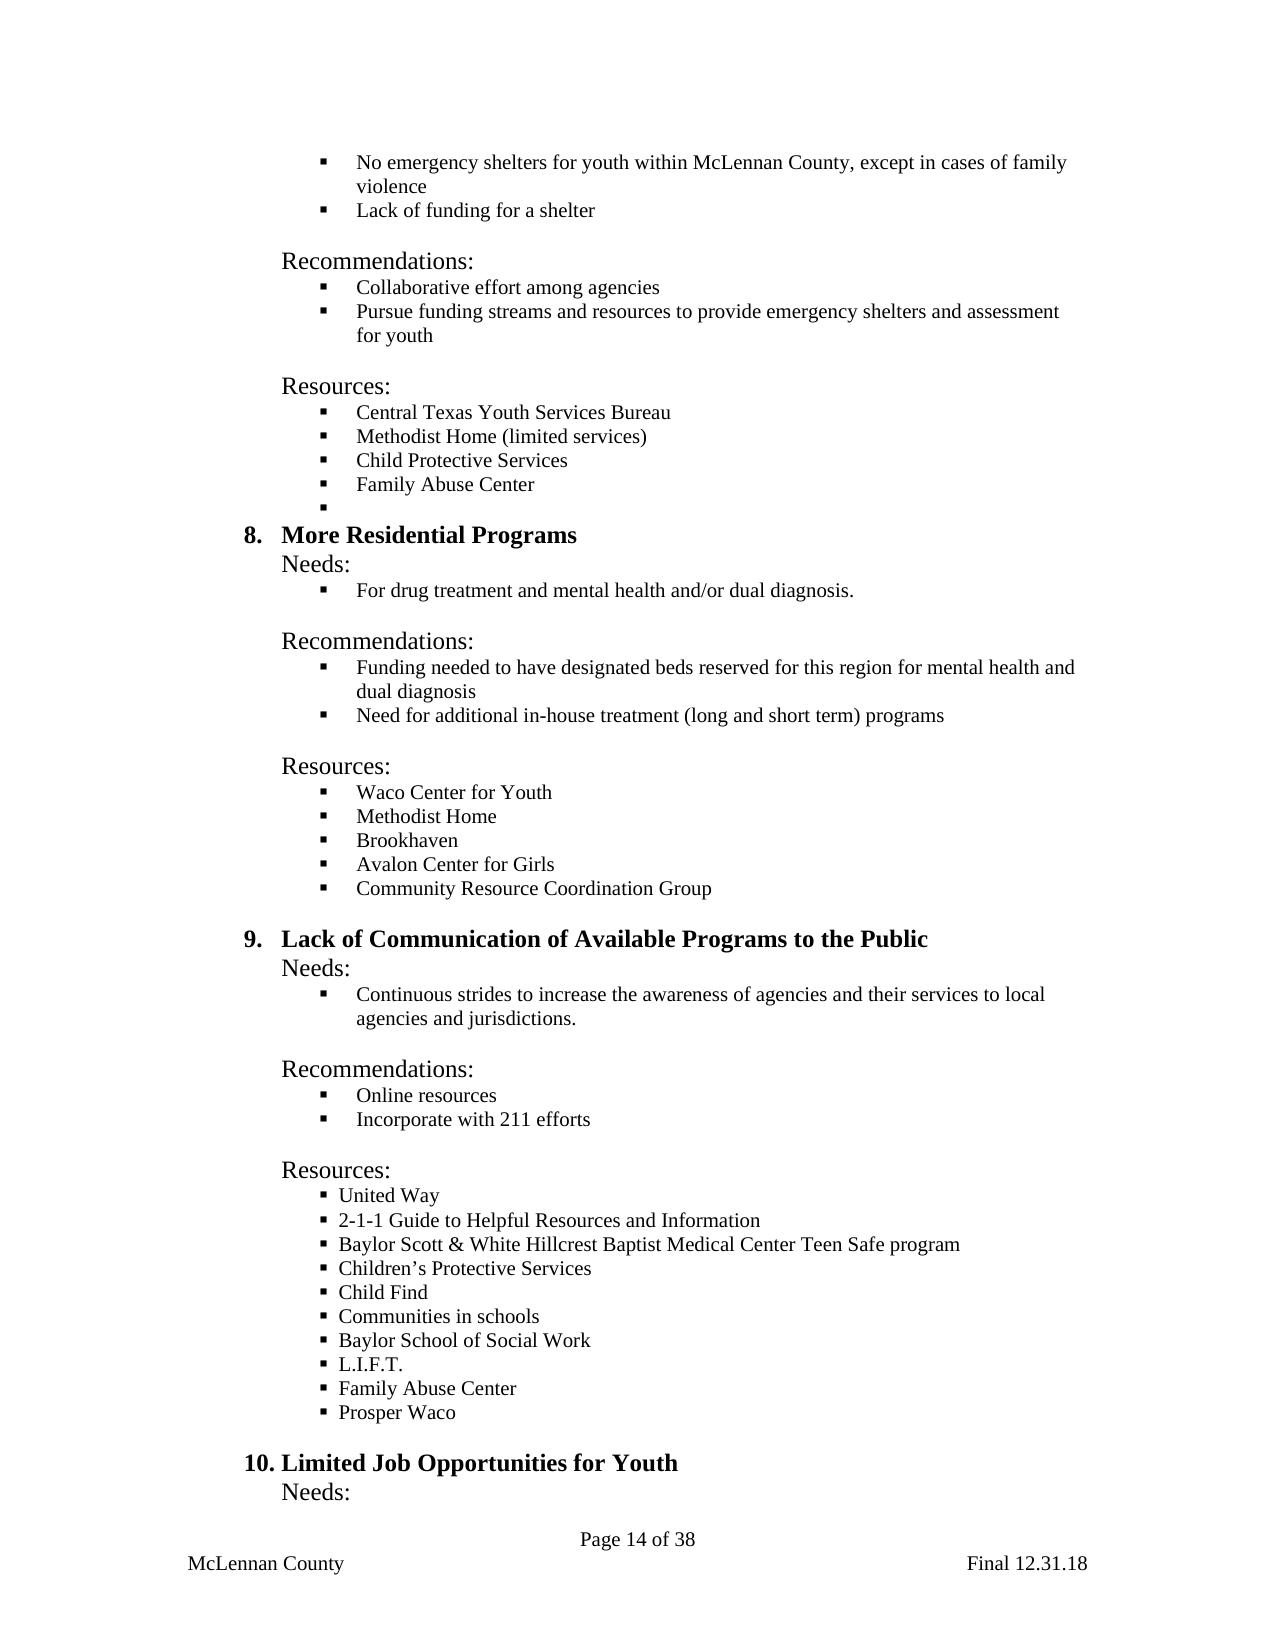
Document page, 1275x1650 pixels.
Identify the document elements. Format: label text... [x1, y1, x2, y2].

list Methodist Home (limited services) [319, 424, 1087, 448]
list Central Texas Youth Services Bureau [319, 400, 1087, 424]
list Family Abuse Center [319, 472, 1087, 496]
list Pursue funding streams and resources to provide emergency shelters and assessment for youth [319, 299, 1087, 347]
list Avalon Center for Girls [319, 852, 1087, 876]
text Recommendations: [281, 1054, 1087, 1082]
text Resources: [281, 371, 1087, 400]
list Waco Center for Youth [319, 780, 1087, 804]
list Collaborative effort among agencies [319, 275, 1087, 299]
list Funding needed to have designated beds reserved for this region for mental health and dual diagnosis [319, 655, 1087, 703]
text Recommendations: [281, 626, 1087, 655]
text Resources: [281, 751, 1087, 780]
text Recommendations: [281, 246, 1087, 275]
list Baylor School of Social Work [319, 1328, 1087, 1352]
list Online resources [319, 1082, 1087, 1107]
list Children’s Protective Services [319, 1256, 1087, 1280]
text Needs: [281, 549, 1087, 578]
list Child Protective Services [319, 448, 1087, 472]
list L.I.F.T. [319, 1352, 1087, 1376]
list Prosper Waco [319, 1400, 1087, 1424]
list Baylor Scott & White Hillcrest Baptist Medical Center Teen Safe program [319, 1232, 1087, 1256]
list United Way [319, 1183, 1087, 1207]
list Lack of funding for a shelter [319, 198, 1087, 222]
list Community Resource Coordination Group [319, 876, 1087, 900]
list No emergency shelters for youth within McLennan County, except in cases of family violence [319, 150, 1087, 198]
list Brookhaven [319, 828, 1087, 852]
list Limited Job Opportunities for Youth [244, 1448, 1087, 1477]
list Communities in schools [319, 1304, 1087, 1328]
list Continuous strides to increase the awareness of agencies and their services to local agencies and jurisdictions. [319, 982, 1087, 1030]
list 2-1-1 Guide to Helpful Resources and Information [319, 1207, 1087, 1232]
list More Residential Programs [244, 520, 1087, 549]
text Needs: [281, 1477, 1087, 1506]
list Need for additional in-house treatment (long and short term) programs [319, 703, 1087, 727]
list Family Abuse Center [319, 1376, 1087, 1400]
list For drug treatment and mental health and/or dual diagnosis. [319, 578, 1087, 602]
list Lack of Communication of Available Programs to the Public [244, 924, 1087, 953]
text Resources: [281, 1155, 1087, 1183]
list Methodist Home [319, 804, 1087, 828]
text Needs: [281, 953, 1087, 982]
list Child Find [319, 1280, 1087, 1304]
list Incorporate with 211 efforts [319, 1107, 1087, 1131]
